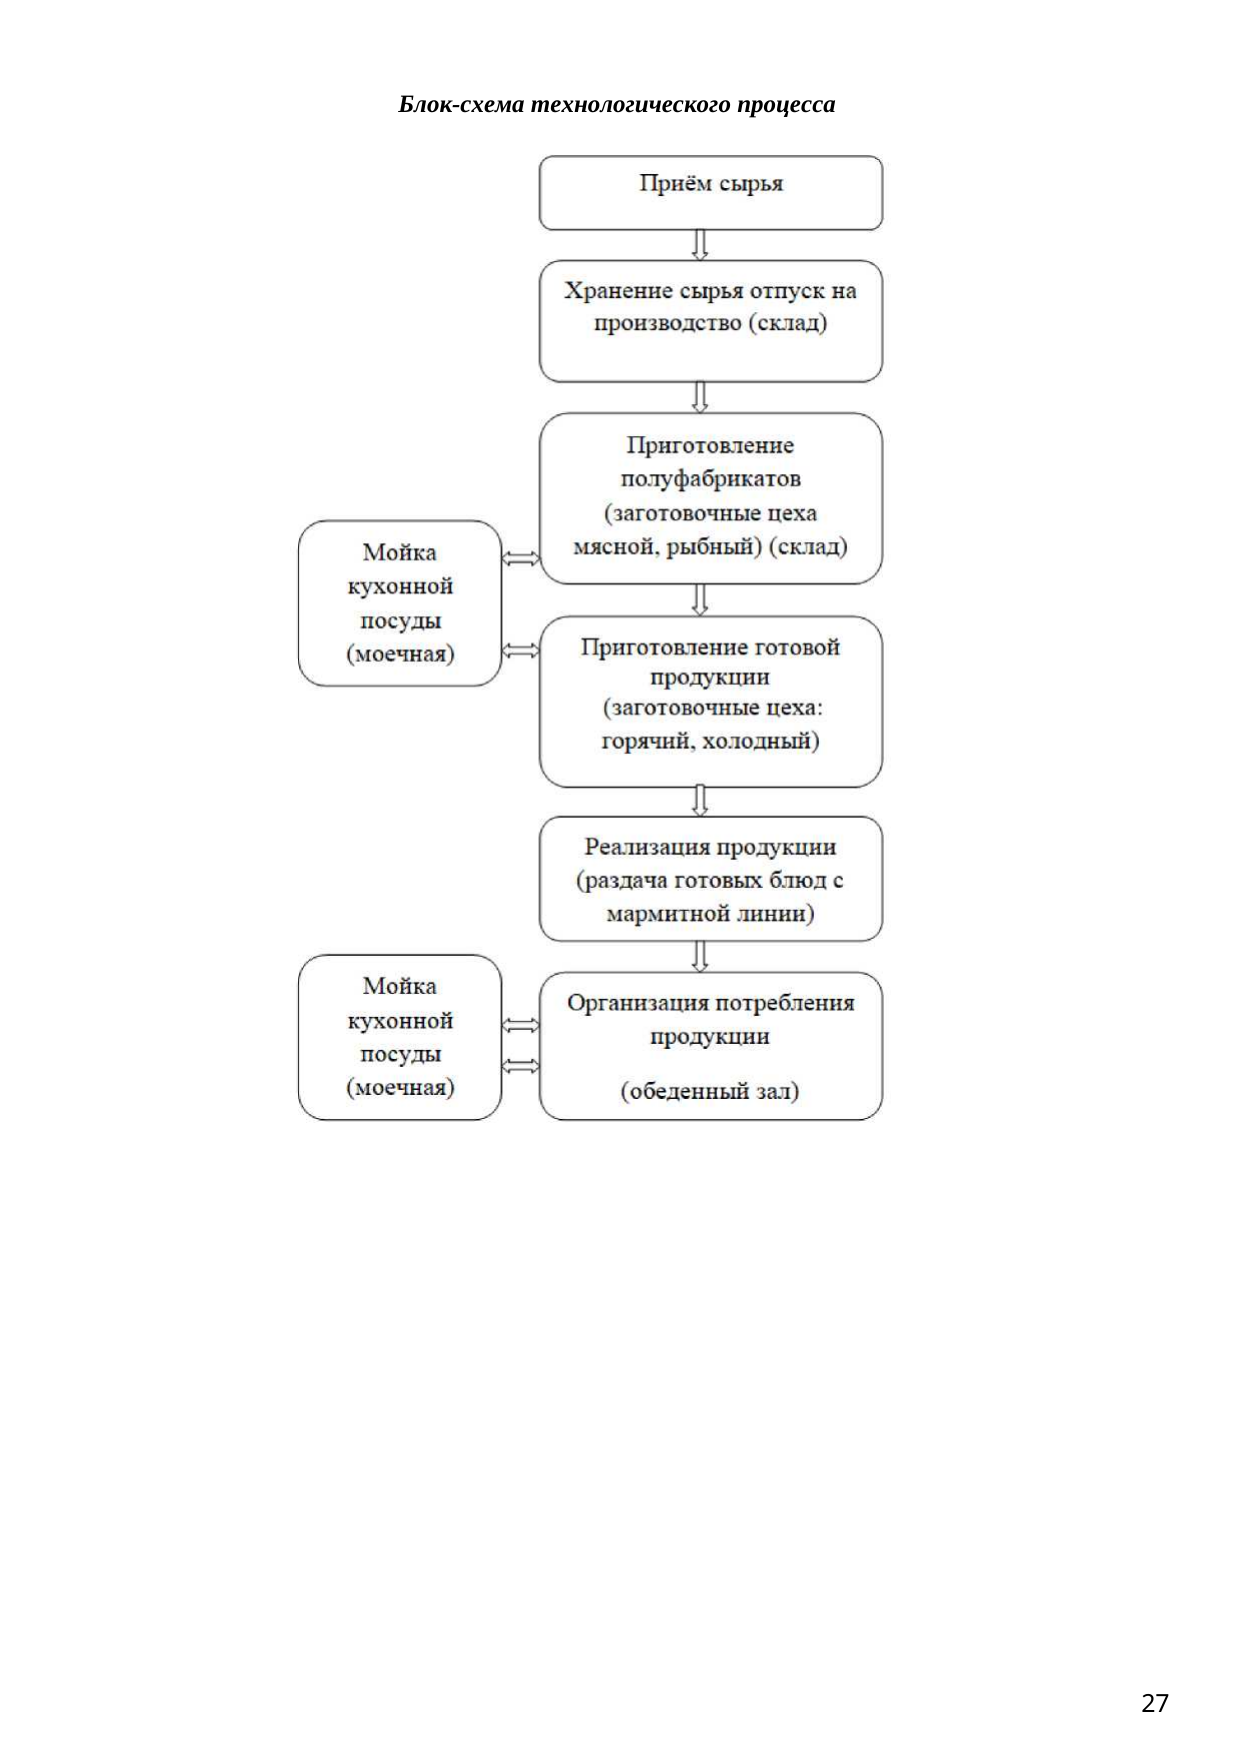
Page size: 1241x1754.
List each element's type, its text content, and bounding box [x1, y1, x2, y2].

picture [234, 146, 999, 1141]
text Блок-схема технологического процесса [64, 89, 1169, 117]
